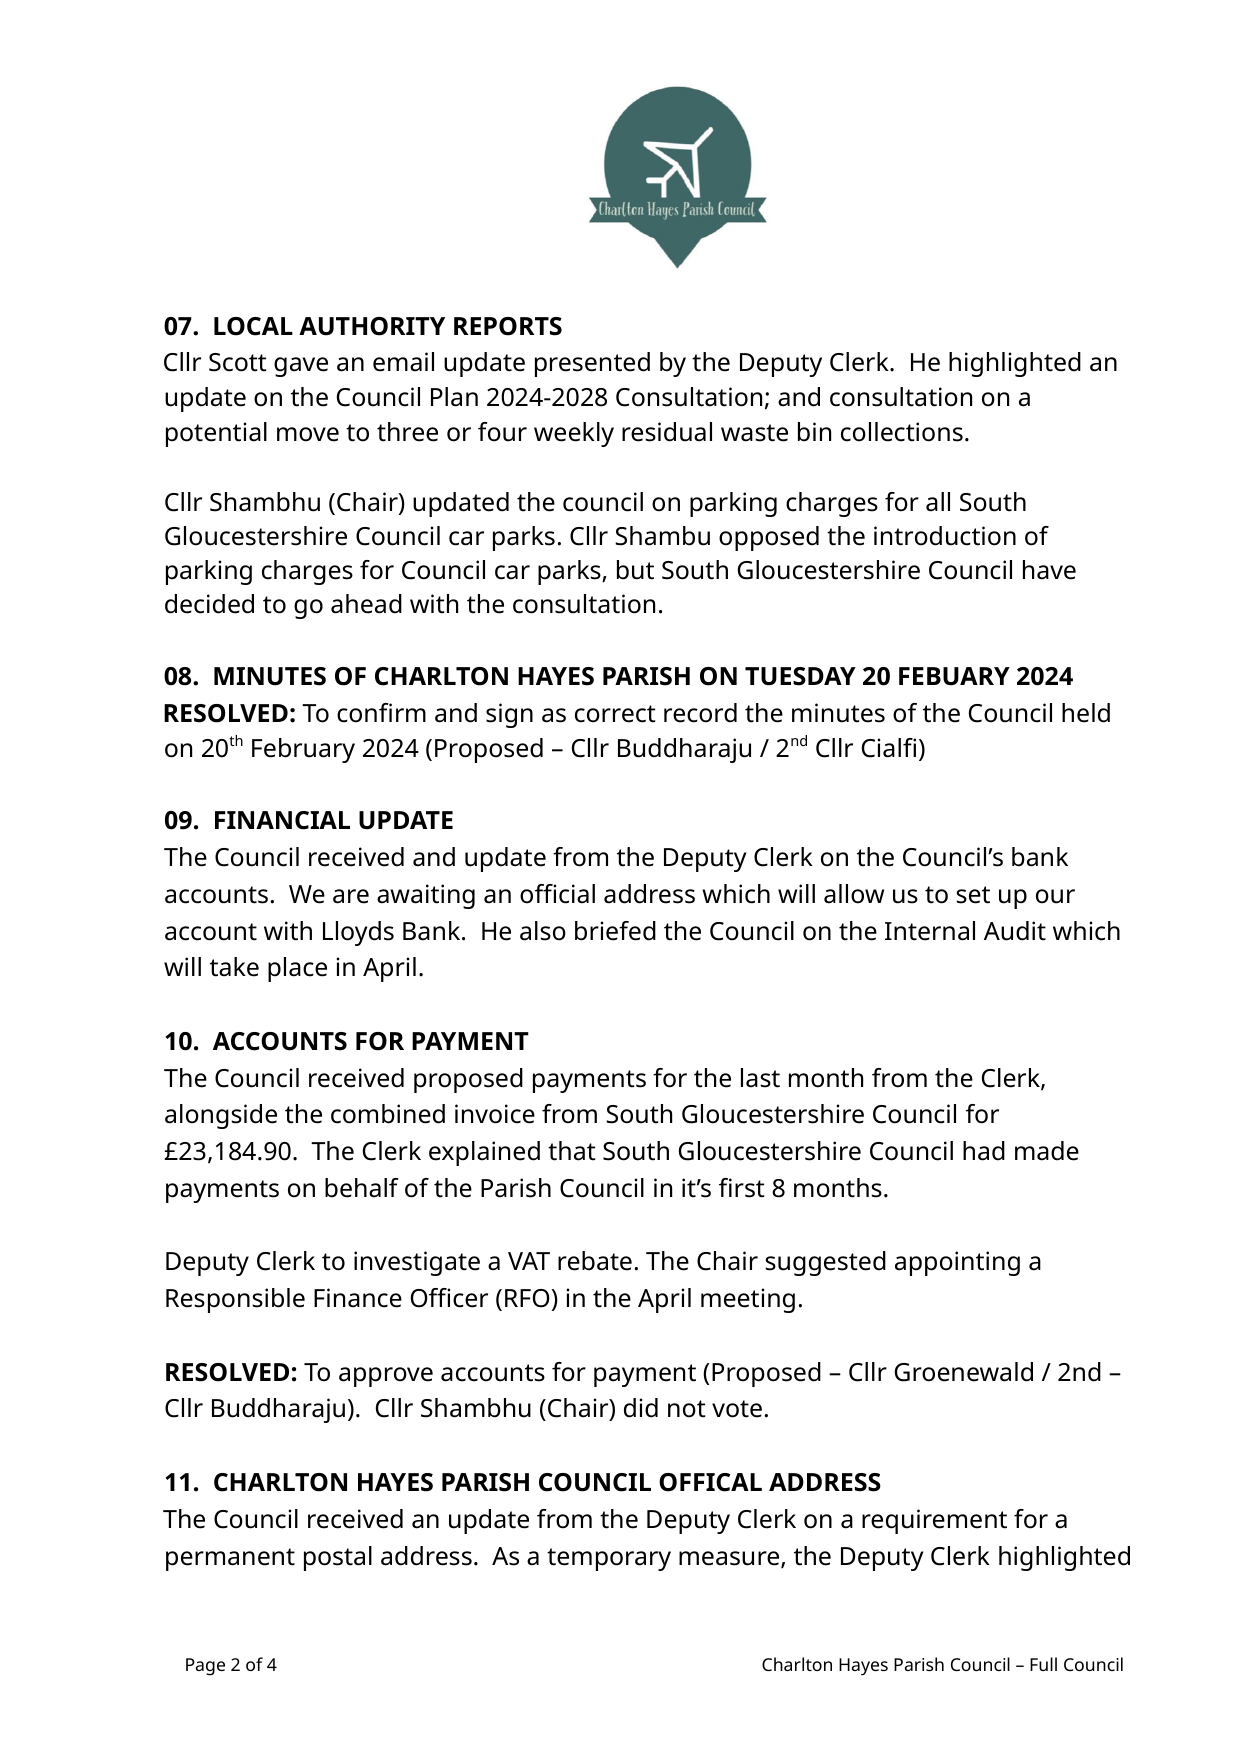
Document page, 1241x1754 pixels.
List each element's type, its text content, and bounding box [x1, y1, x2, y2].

text Cllr Scott gave an email update presented by the Deputy Clerk. He highlighted an update on the Council Plan 2024-2028 Consultation; and consultation on a potential move to three or four weekly residual waste bin collections. [162, 345, 1135, 449]
text 11. CHARLTON HAYES PARISH COUNCIL OFFICAL ADDRESS [164, 1465, 1135, 1499]
text 10. ACCOUNTS FOR PAYMENT [164, 1023, 1135, 1057]
text RESOLVED: To confirm and sign as correct record the minutes of the Council held on 20th February 2024 (Proposed – Cllr Buddharaju / 2nd Cllr Cialfi) [162, 696, 1135, 765]
text Deputy Clerk to investigate a VAT rebate. The Chair suggested appointing a Responsible Finance Officer (RFO) in the April meeting. [164, 1244, 1135, 1315]
text RESOLVED: To approve accounts for payment (Proposed – Cllr Groenewald / 2nd – Cllr Buddharaju). Cllr Shambhu (Chair) did not vote. [164, 1354, 1135, 1425]
text Cllr Shambhu (Chair) updated the council on parking charges for all South Gloucestershire Council car parks. Cllr Shambu opposed the introduction of parking charges for Council car parks, but South Gloucestershire Council have decided to go ahead with the consultation. [163, 484, 1135, 621]
text 09. FINANCIAL UPDATE [164, 803, 1135, 837]
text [163, 1501, 1135, 1572]
text The Council received proposed payments for the last month from the Clerk, alongside the combined invoice from South Gloucestershire Council for £23,184.90. The Clerk explained that South Gloucestershire Council had made payments on behalf of the Parish Council in it’s first 8 months. [164, 1060, 1135, 1204]
subtitle 07. LOCAL AUTHORITY REPORTS [105, 308, 1110, 342]
subtitle 08. MINUTES OF CHARLTON HAYES PARISH ON TUESDAY 20 FEBUARY 2024 [163, 659, 1110, 693]
text The Council received and update from the Deputy Clerk on the Council’s bank accounts. We are awaiting an official address which will allow us to set up our account with Lloyds Bank. He also briefed the Council on the Internal Audit which will take place in April. [164, 839, 1135, 984]
